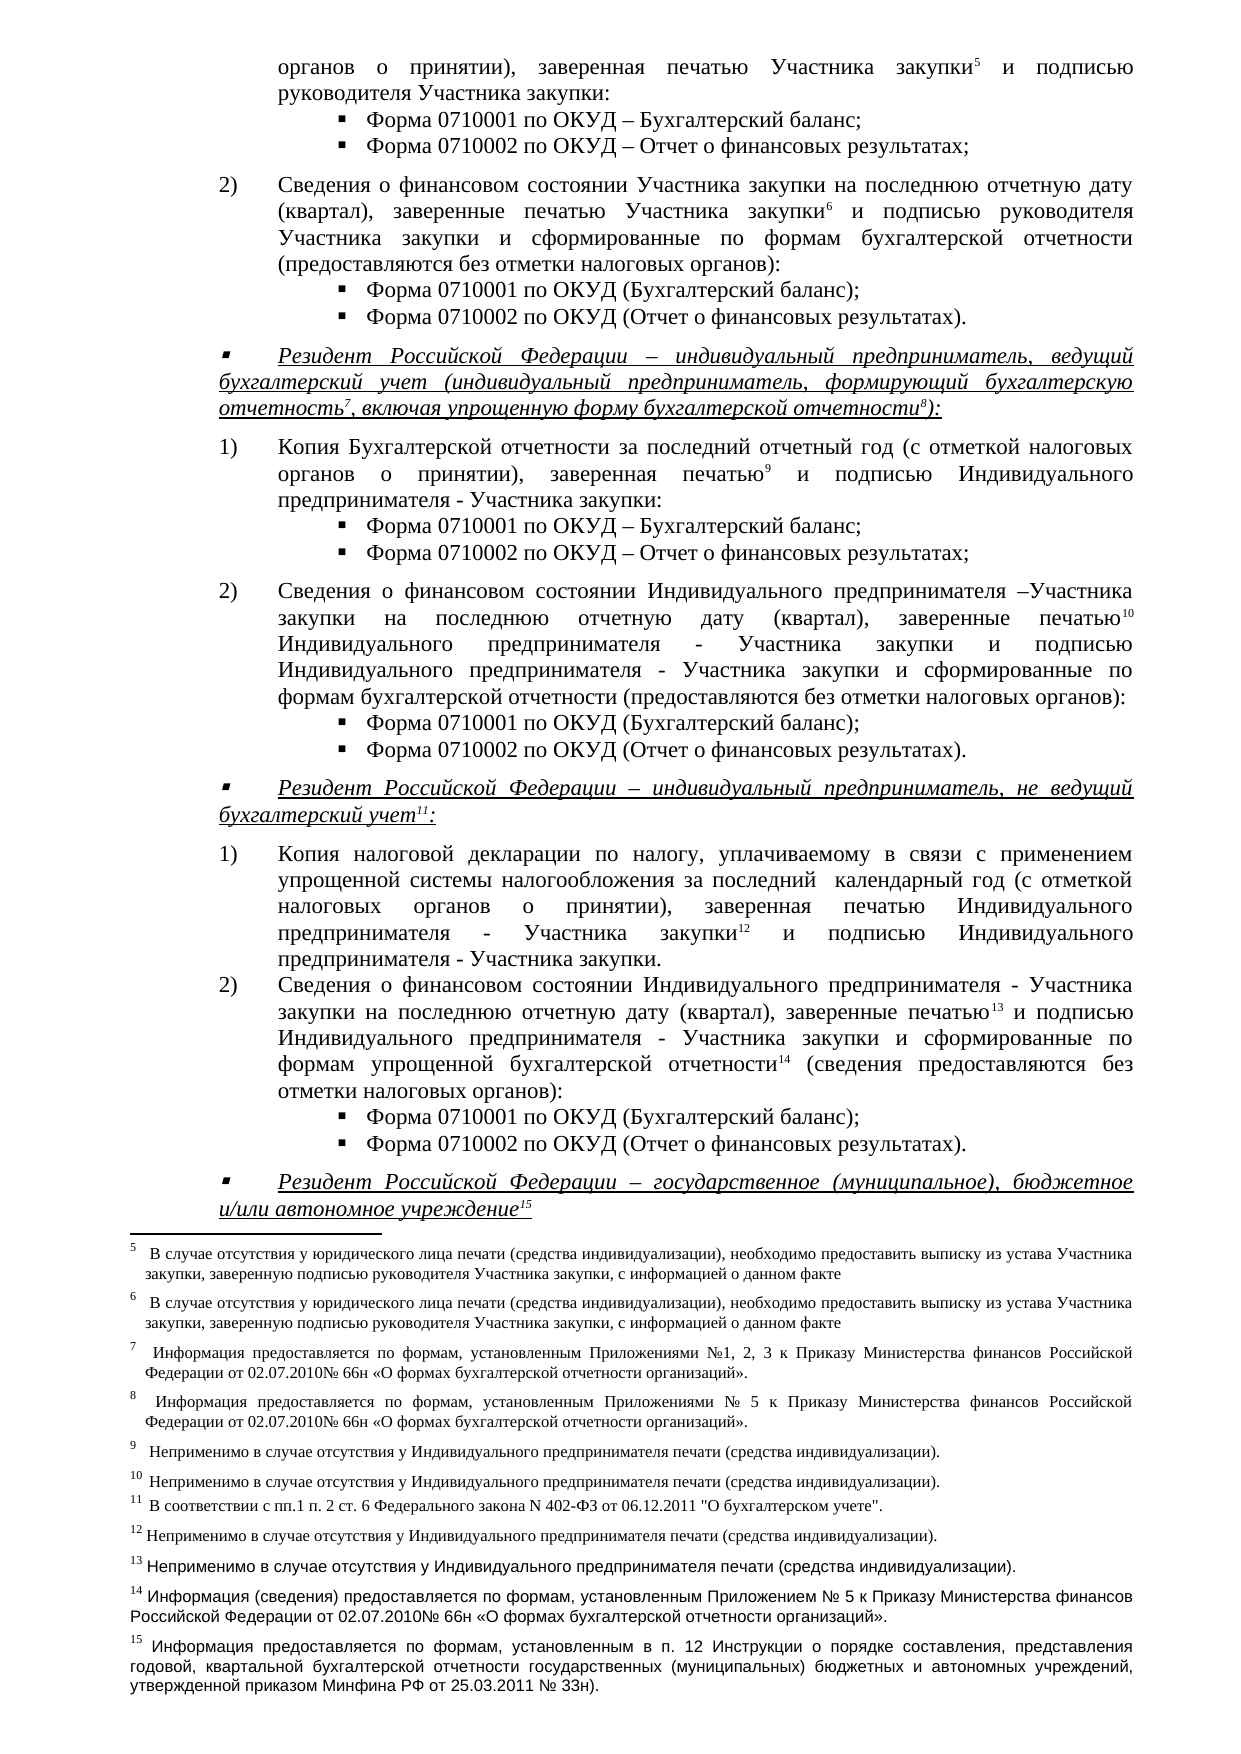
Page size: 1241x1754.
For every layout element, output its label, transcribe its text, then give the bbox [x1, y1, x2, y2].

list Форма 0710002 по ОКУД (Отчет о финансовых результатах). [337, 736, 1134, 762]
list Сведения о финансовом состоянии Участника закупки на последнюю отчетную дату (квартал), заверенные печатью Участника закупки и подписью руководителя Участника закупки и сформированные по формам бухгалтерской отчетности (предоставляются без отметки налоговых органов): [218, 171, 1134, 276]
list Форма 0710001 по ОКУД – Бухгалтерский баланс; [337, 512, 1134, 539]
list Копия Бухгалтерской отчетности за последний отчетный год (с отметкой налоговых органов о принятии), заверенная печатью и подписью Индивидуального предпринимателя - Участника закупки: [218, 433, 1134, 512]
list Форма 0710002 по ОКУД (Отчет о финансовых результатах). [337, 1129, 1134, 1156]
text Резидент Российской Федерации – индивидуальный предприниматель, ведущий бухгалтерский учет (индивидуальный предприниматель, формирующий бухгалтерскую отчетность, включая упрощенную форму бухгалтерской отчетности): [218, 342, 1134, 391]
text Резидент Российской Федерации – государственное (муниципальное), бюджетное и/или автономное учреждение [218, 1168, 1134, 1221]
list Сведения о финансовом состоянии Индивидуального предпринимателя –Участника закупки на последнюю отчетную дату (квартал), заверенные печатью Индивидуального предпринимателя - Участника закупки и подписью Индивидуального предпринимателя - Участника закупки и сформированные по формам бухгалтерской отчетности (предоставляются без отметки налоговых органов): [218, 577, 1134, 709]
text Резидент Российской Федерации – индивидуальный предприниматель, не ведущий бухгалтерский учет: [218, 774, 1134, 827]
list Форма 0710002 по ОКУД (Отчет о финансовых результатах). [337, 303, 1134, 329]
list Сведения о финансовом состоянии Индивидуального предпринимателя - Участника закупки на последнюю отчетную дату (квартал), заверенные печатью и подписью Индивидуального предпринимателя - Участника закупки и сформированные по формам упрощенной бухгалтерской отчетности (сведения предоставляются без отметки налоговых органов): [218, 971, 1134, 1103]
list Форма 0710001 по ОКУД – Бухгалтерский баланс; [337, 106, 1134, 132]
list Форма 0710001 по ОКУД (Бухгалтерский баланс); [337, 276, 1134, 303]
text Резидент Российской Федерации – индивидуальный предприниматель, ведущий бухгалтерский учет (индивидуальный предприниматель, формирующий бухгалтерскую отчетность, включая упрощенную форму бухгалтерской отчетности): [218, 392, 1134, 421]
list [218, 53, 1134, 106]
list Форма 0710002 по ОКУД – Отчет о финансовых результатах; [337, 539, 1134, 565]
list Форма 0710002 по ОКУД – Отчет о финансовых результатах; [337, 132, 1134, 158]
list Форма 0710001 по ОКУД (Бухгалтерский баланс); [337, 1103, 1134, 1129]
list Форма 0710001 по ОКУД (Бухгалтерский баланс); [337, 709, 1134, 736]
list Копия налоговой декларации по налогу, уплачиваемому в связи с применением упрощенной системы налогообложения за последний календарный год (с отметкой налоговых органов о принятии), заверенная печатью Индивидуального предпринимателя - Участника закупки и подписью Индивидуального предпринимателя - Участника закупки. [218, 840, 1134, 971]
